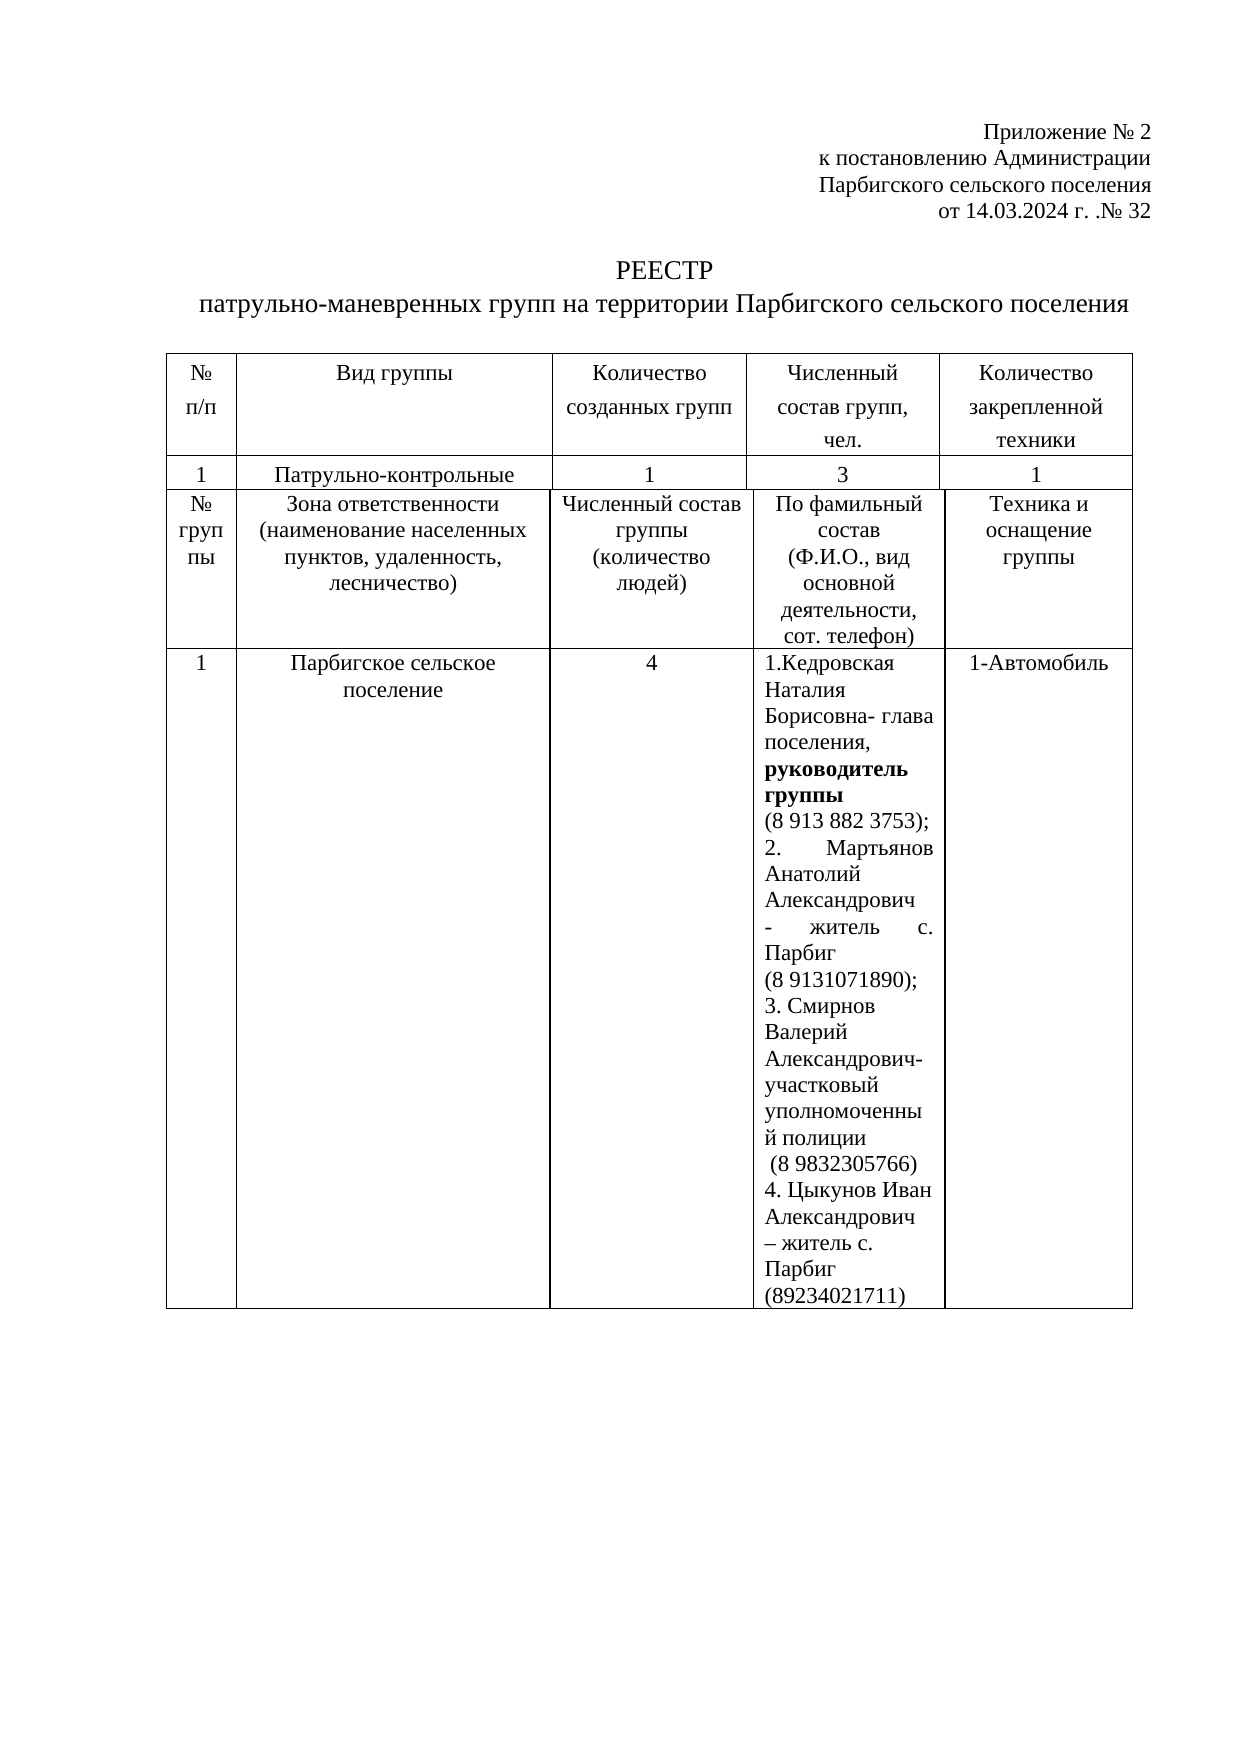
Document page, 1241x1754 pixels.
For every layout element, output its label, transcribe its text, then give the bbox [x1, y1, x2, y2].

text Парбигского сельского поселения [177, 171, 1152, 197]
table_header Численный состав групп, чел. [747, 354, 939, 454]
table_cell 1 [167, 649, 236, 1308]
table_cell 1.Кедровская Наталия Борисовна- глава поселения, руководитель группы (8 913 882 3753); 2. Мартьянов Анатолий Александрович - житель с. Парбиг (8 9131071890); 3. Смирнов Валерий Александрович- участковый уполномоченный полиции (8 9832305766) 4. Цыкунов Иван Александрович – житель с. Парбиг (89234021711) [754, 649, 944, 1308]
table_cell 4 [551, 649, 753, 1308]
table_header Вид группы [237, 354, 552, 454]
text патрульно-маневренных групп на территории Парбигского сельского поселения [177, 286, 1152, 319]
table_header Количество закрепленной техники [940, 354, 1132, 454]
table_cell 1 [553, 456, 746, 489]
table_cell 3 [747, 456, 939, 489]
table_cell № группы [167, 490, 236, 648]
table_cell 1-Автомобиль [946, 649, 1132, 1308]
text РЕЕСТР [177, 252, 1152, 286]
table_cell Патрульно-контрольные [237, 456, 552, 489]
text к постановлению Администрации [177, 144, 1152, 171]
table_cell Техника и оснащение группы [946, 490, 1132, 648]
table_cell 1 [167, 456, 236, 489]
text от 14.03.2024 г. .№ 32 [177, 197, 1152, 223]
text Приложение № 2 [177, 118, 1152, 144]
table_cell По фамильный состав (Ф.И.О., вид основной деятельности, сот. телефон) [754, 490, 944, 648]
table_header Количество созданных групп [553, 354, 746, 454]
table_cell Зона ответственности (наименование населенных пунктов, удаленность, лесничество) [237, 490, 549, 648]
table_cell Парбигское сельское поселение [237, 649, 549, 1308]
table_cell Численный состав группы (количество людей) [551, 490, 753, 648]
table_header № п/п [167, 354, 236, 454]
table_cell 1 [940, 456, 1132, 489]
